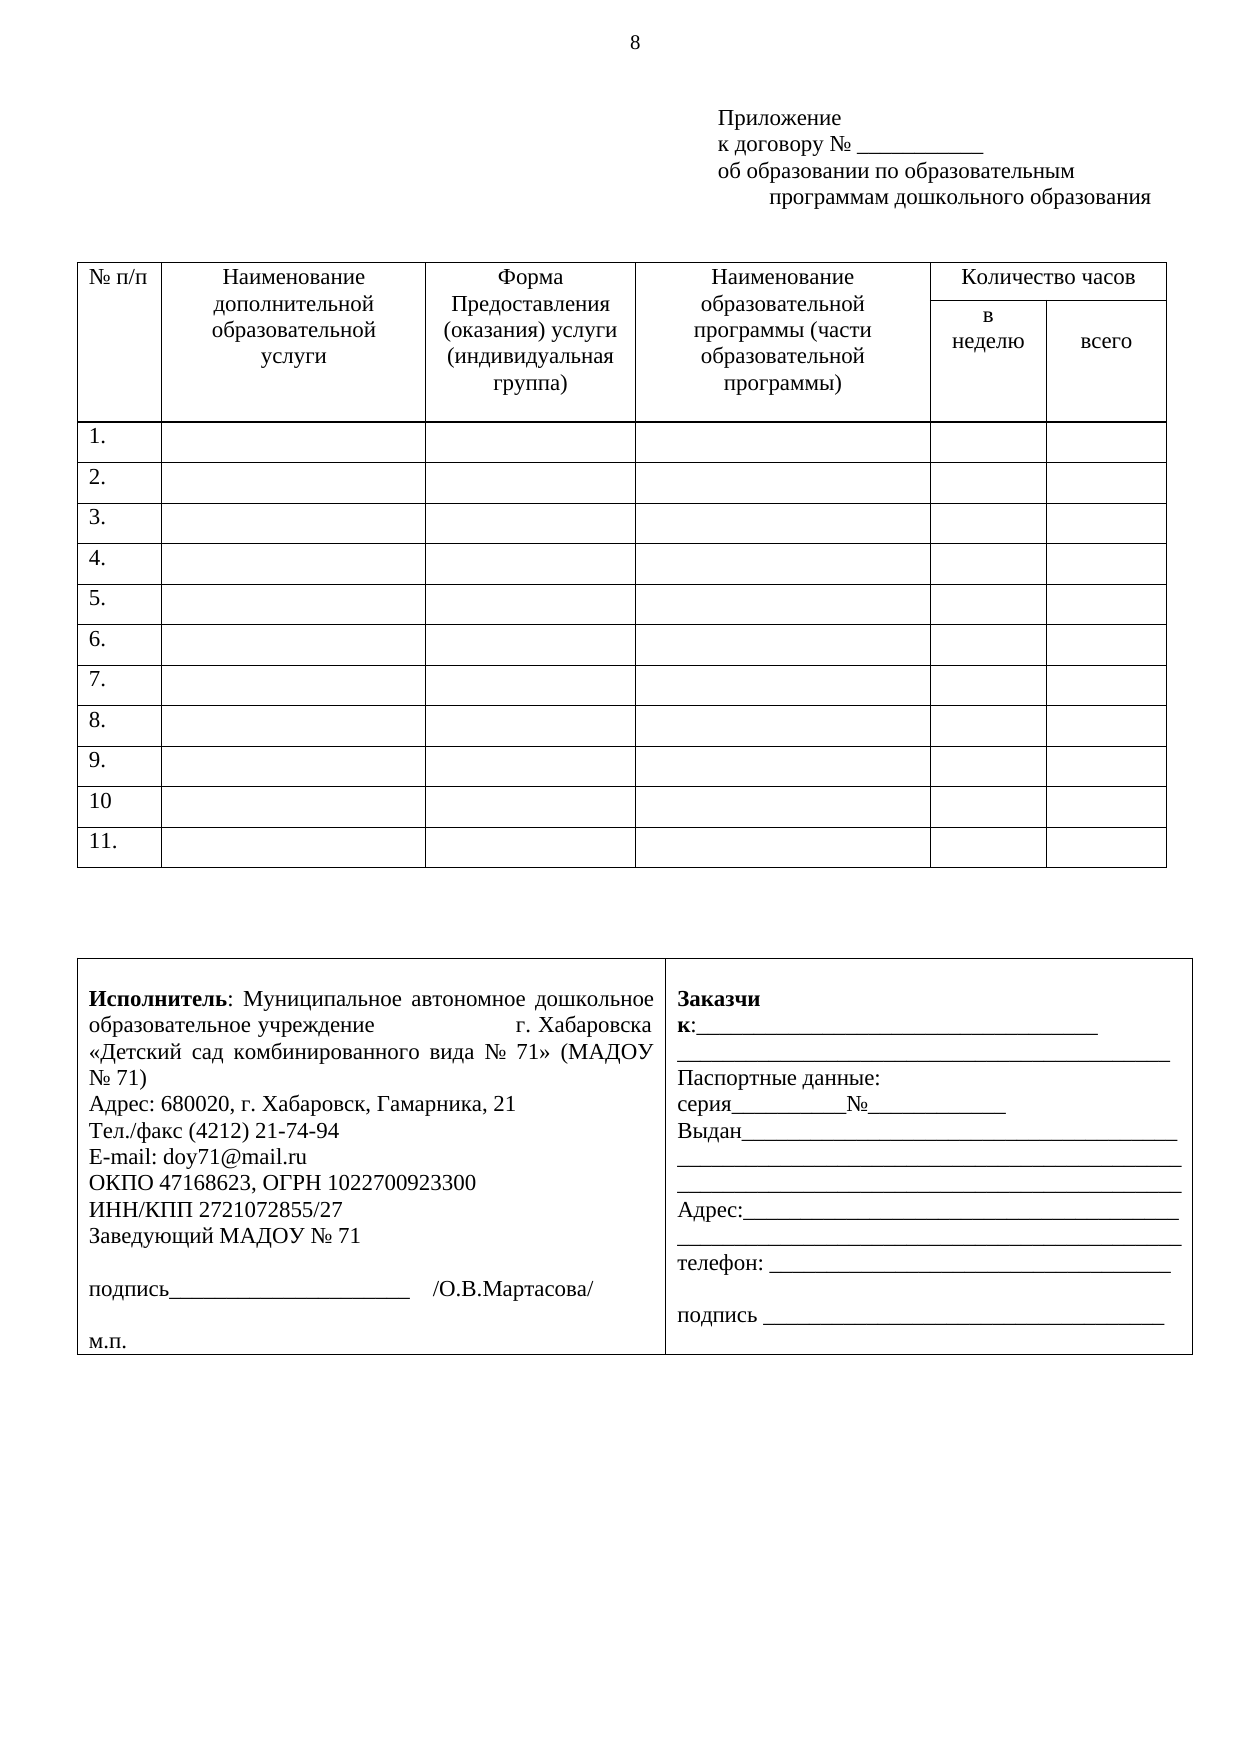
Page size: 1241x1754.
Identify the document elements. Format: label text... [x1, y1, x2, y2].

table_cell [1047, 463, 1166, 502]
table_cell [636, 544, 930, 583]
table_cell [426, 625, 635, 664]
table_cell [1047, 504, 1166, 543]
table_cell [162, 666, 425, 705]
table_cell [1047, 747, 1166, 786]
table_cell [636, 423, 930, 462]
table_cell [426, 463, 635, 502]
table_cell [426, 585, 635, 624]
table_cell [1047, 706, 1166, 746]
table_cell [162, 463, 425, 502]
table_header № п/п [78, 263, 161, 421]
table_cell [162, 625, 425, 664]
table_cell [931, 828, 1046, 867]
table_header Исполнитель: Муниципальное автономное дошкольное образовательное учреждение г. Хабаровска «Детский сад комбинированного вида № 71» (МАДОУ № 71) Адрес: 680020, г. Хабаровск, Гамарника, 21 Тел./факс (4212) 21-74-94 E-mail: doy71@mail.ru ОКПО 47168623, ОГРН 1022700923300 ИНН/КПП 2721072855/27 Заведующий МАДОУ № 71 подпись_____________________ /О.В.Мартасова/ м.п. [78, 959, 665, 1354]
table_cell [931, 544, 1046, 583]
table_cell [931, 585, 1046, 624]
table_cell [1047, 625, 1166, 664]
table_cell [1047, 544, 1166, 583]
table_cell [931, 463, 1046, 502]
table_cell 10 [78, 787, 161, 827]
table_cell [426, 666, 635, 705]
table_cell в неделю [931, 301, 1046, 421]
table_cell [426, 504, 635, 543]
table_cell 11. [78, 828, 161, 867]
table_cell 1. [78, 423, 161, 462]
table_cell [162, 747, 425, 786]
table_cell [426, 423, 635, 462]
table_cell [931, 666, 1046, 705]
table_cell [636, 706, 930, 746]
table_cell [162, 706, 425, 746]
table_cell [636, 787, 930, 827]
table_cell [426, 747, 635, 786]
table_cell [426, 828, 635, 867]
table_cell [426, 706, 635, 746]
table_cell [162, 423, 425, 462]
table_cell 3. [78, 504, 161, 543]
table_cell 5. [78, 585, 161, 624]
table_header Наименование образовательной программы (части образовательной программы) [636, 263, 930, 421]
table_cell [162, 828, 425, 867]
table_cell [1047, 828, 1166, 867]
table_header Количество часов [931, 263, 1166, 300]
table_cell [636, 828, 930, 867]
table_cell [1047, 423, 1166, 462]
table_cell [636, 625, 930, 664]
table_cell [1047, 585, 1166, 624]
table_cell 9. [78, 747, 161, 786]
table_cell [931, 787, 1046, 827]
table_cell [636, 504, 930, 543]
table_cell [1047, 666, 1166, 705]
table_cell [636, 585, 930, 624]
table_header Наименование дополнительной образовательной услуги [162, 263, 425, 421]
table_cell [162, 585, 425, 624]
text Приложение [89, 104, 1181, 130]
table_header Заказчик:___________________________________ ___________________________________________ Паспортные данные: серия__________№____________ Выдан______________________________________ ____________________________________________ ____________________________________________ Адрес:______________________________________ ____________________________________________ телефон: ___________________________________ подпись ___________________________________ [666, 959, 1192, 1354]
table_cell [162, 544, 425, 583]
table_cell [931, 504, 1046, 543]
table_cell [931, 706, 1046, 746]
table_cell 6. [78, 625, 161, 664]
table_cell [426, 787, 635, 827]
table_cell 8. [78, 706, 161, 746]
table_cell 2. [78, 463, 161, 502]
table_cell [931, 625, 1046, 664]
table_cell всего [1047, 301, 1166, 421]
table_header Форма Предоставления (оказания) услуги (индивидуальная группа) [426, 263, 635, 421]
table_cell 4. [78, 544, 161, 583]
text к договору № ___________ [89, 130, 1181, 157]
table_cell [162, 787, 425, 827]
text об образовании по образовательным [89, 157, 1181, 183]
table_cell [162, 504, 425, 543]
text программам дошкольного образования [89, 183, 1181, 209]
table_cell [931, 423, 1046, 462]
table_cell [931, 747, 1046, 786]
table_cell [636, 747, 930, 786]
table_cell [636, 463, 930, 502]
table_cell 7. [78, 666, 161, 705]
table_cell [1047, 787, 1166, 827]
table_cell [426, 544, 635, 583]
table_cell [636, 666, 930, 705]
